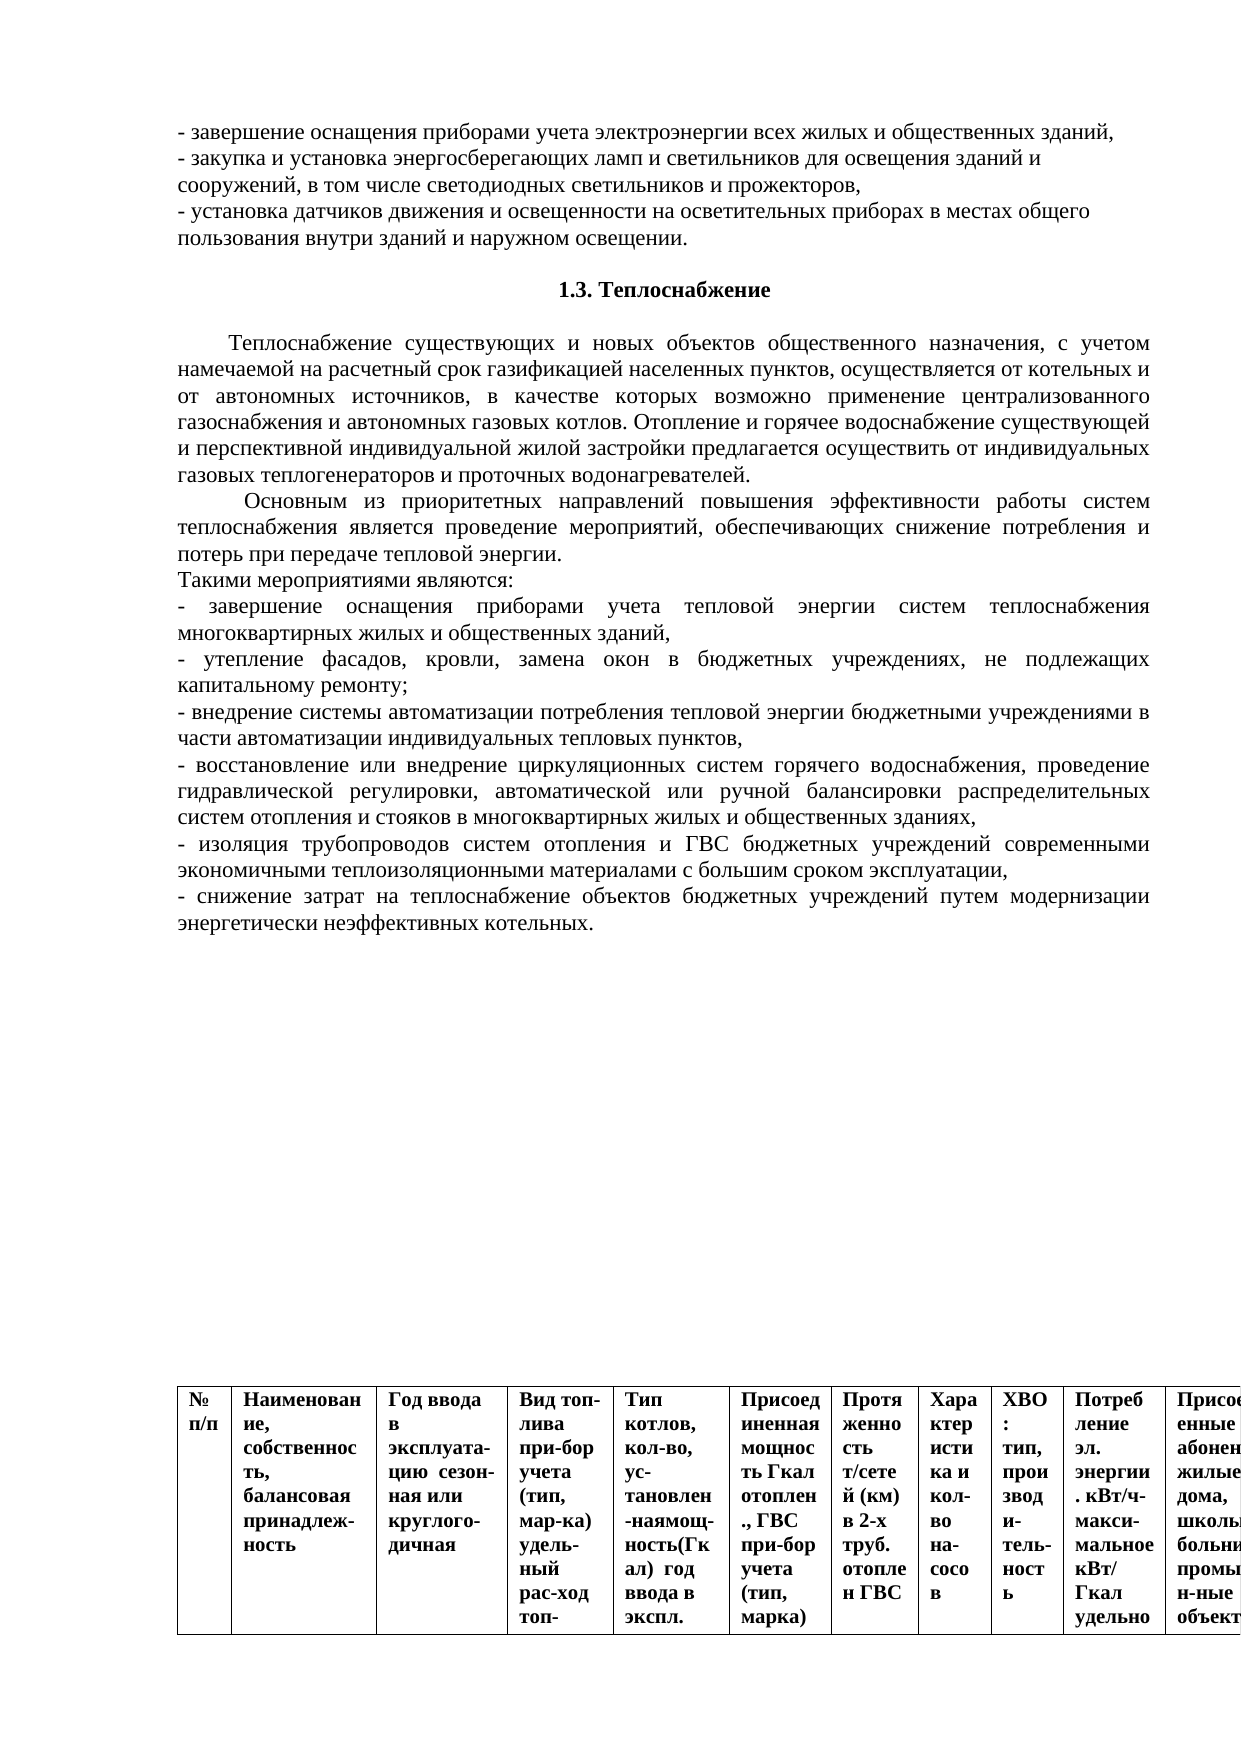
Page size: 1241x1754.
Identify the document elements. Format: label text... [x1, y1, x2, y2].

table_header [1064, 1387, 1165, 1633]
text - установка датчиков движения и освещенности на осветительных приборах в местах общего пользования внутри зданий и наружном освещении. [177, 197, 1152, 250]
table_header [730, 1387, 831, 1633]
table_header № п/п [178, 1387, 231, 1633]
text Основным из приоритетных направлений повышения эффективности работы систем теплоснабжения является проведение мероприятий, обеспечивающих снижение потребления и потерь при передаче тепловой энергии. [177, 487, 1152, 566]
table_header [832, 1387, 918, 1633]
text - закупка и установка энергосберегающих ламп и светильников для освещения зданий и сооружений, в том числе светодиодных светильников и прожекторов, [177, 144, 1152, 197]
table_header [377, 1387, 507, 1633]
text - снижение затрат на теплоснабжение объектов бюджетных учреждений путем модернизации энергетически неэффективных котельных. [177, 882, 1152, 935]
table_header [1166, 1387, 1240, 1633]
text 1.3. Теплоснабжение [177, 276, 1152, 303]
text - внедрение системы автоматизации потребления тепловой энергии бюджетными учреждениями в части автоматизации индивидуальных тепловых пунктов, [177, 698, 1152, 751]
text - утепление фасадов, кровли, замена окон в бюджетных учреждениях, не подлежащих капитальному ремонту; [177, 645, 1152, 698]
text - восстановление или внедрение циркуляционных систем горячего водоснабжения, проведение гидравлической регулировки, автоматической или ручной балансировки распределительных систем отопления и стояков в многоквартирных жилых и общественных зданиях, [177, 751, 1152, 830]
text Теплоснабжение существующих и новых объектов общественного назначения, с учетом намечаемой на расчетный срок газификацией населенных пунктов, осуществляется от котельных и от автономных источников, в качестве которых возможно применение централизованного газоснабжения и автономных газовых котлов. Отопление и горячее водоснабжение существующей и перспективной индивидуальной жилой застройки предлагается осуществить от индивидуальных газовых теплогенераторов и проточных водонагревателей. [177, 329, 1152, 487]
text - завершение оснащения приборами учета тепловой энергии систем теплоснабжения многоквартирных жилых и общественных зданий, [177, 592, 1152, 645]
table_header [508, 1387, 613, 1633]
text Такими мероприятиями являются: [177, 566, 1152, 592]
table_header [992, 1387, 1063, 1633]
text - изоляция трубопроводов систем отопления и ГВС бюджетных учреждений современными экономичными теплоизоляционными материалами с большим сроком эксплуатации, [177, 830, 1152, 882]
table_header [614, 1387, 729, 1633]
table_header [919, 1387, 991, 1633]
text - завершение оснащения приборами учета электроэнергии всех жилых и общественных зданий, [177, 118, 1152, 144]
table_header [232, 1387, 376, 1633]
